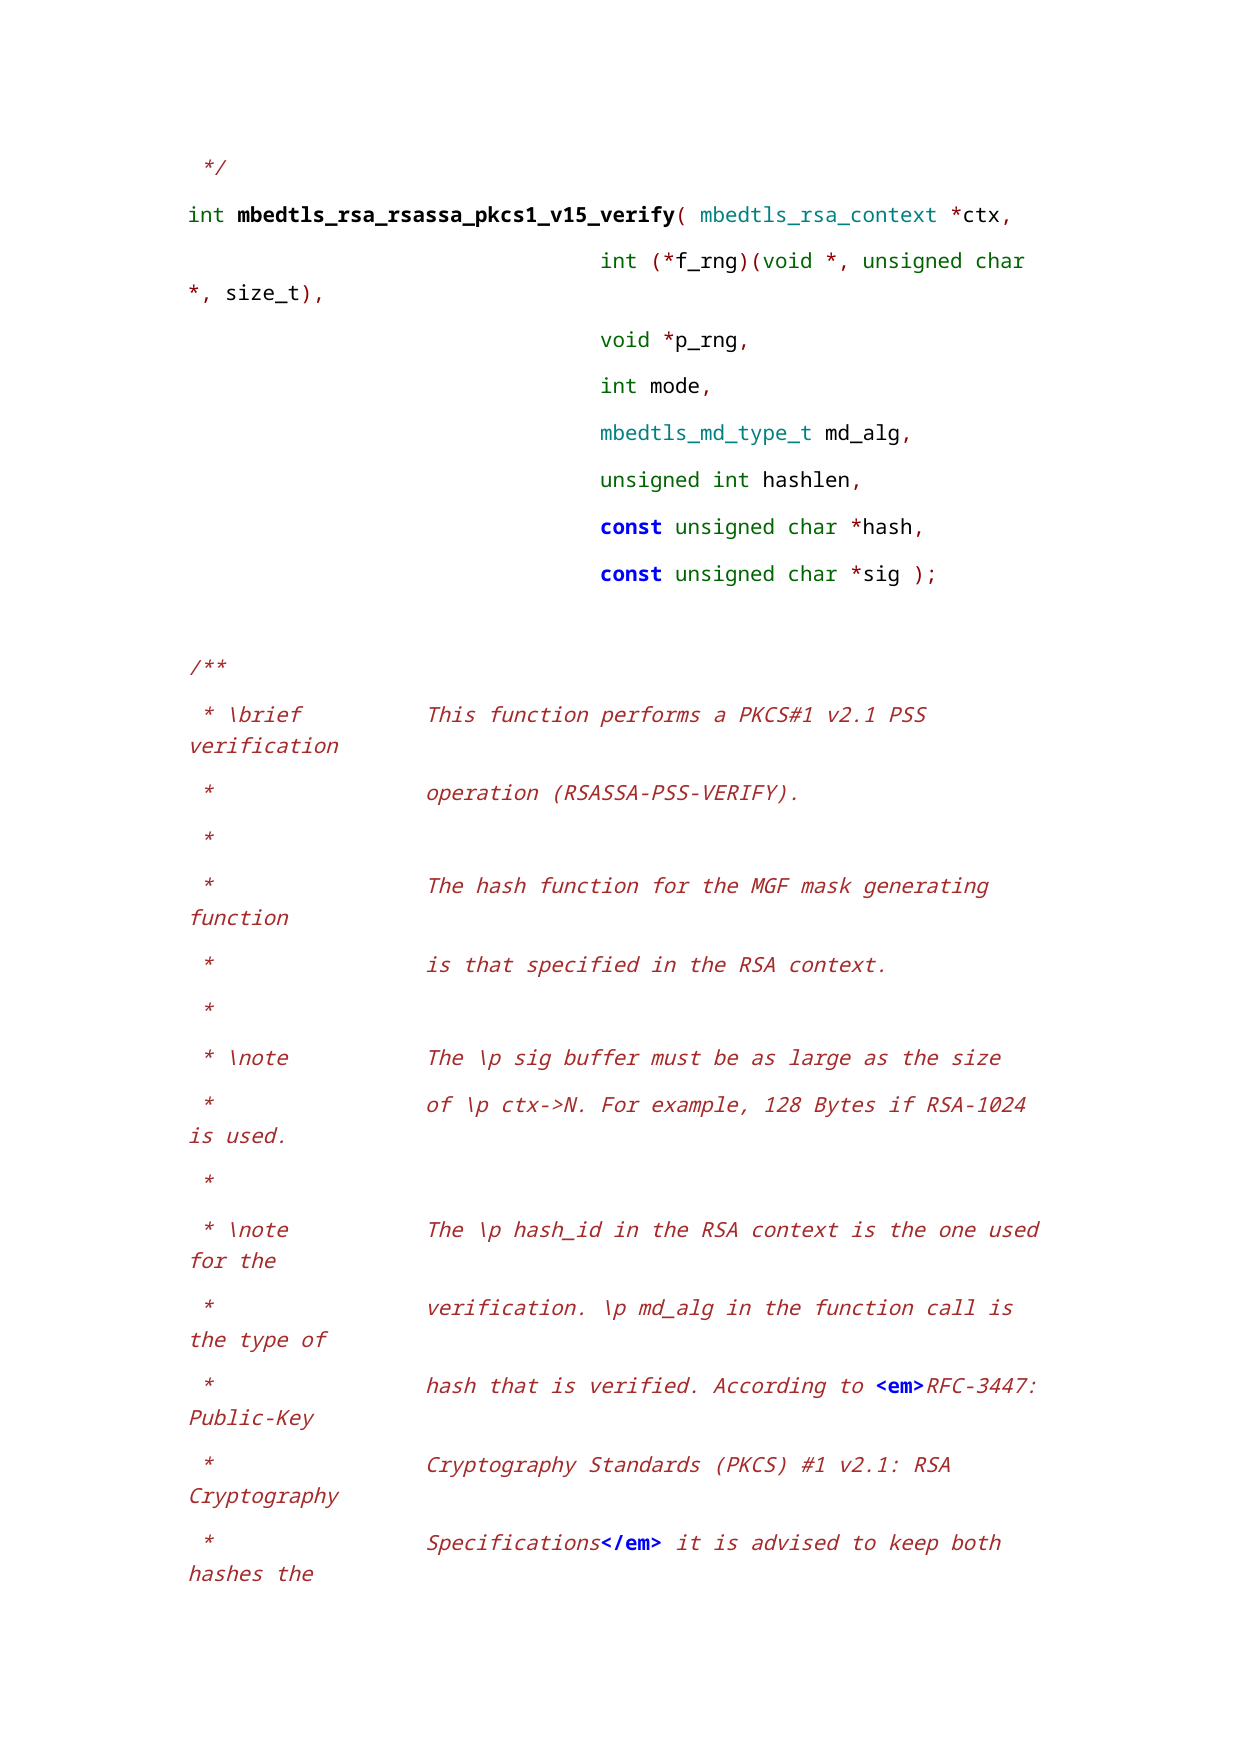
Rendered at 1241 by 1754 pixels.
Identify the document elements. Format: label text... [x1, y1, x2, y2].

text void *p_rng, [187, 322, 1053, 353]
text /** [187, 650, 1053, 681]
text * \note The \p hash_id in the RSA context is the one used for the [187, 1212, 1053, 1275]
text */ [187, 150, 1053, 181]
text * [187, 822, 1053, 853]
text int mode, [187, 369, 1053, 400]
text * The hash function for the MGF mask generating function [187, 869, 1053, 931]
text * verification. \p md_alg in the function call is the type of [187, 1291, 1053, 1353]
text * of \p ctx->N. For example, 128 Bytes if RSA-1024 is used. [187, 1087, 1053, 1150]
text * \brief This function performs a PKCS#1 v2.1 PSS verification [187, 697, 1053, 759]
text * [187, 994, 1053, 1025]
text int mbedtls_rsa_rsassa_pkcs1_v15_verify( mbedtls_rsa_context *ctx, [187, 197, 1053, 228]
text * hash that is verified. According to <em>RFC-3447: Public-Key [187, 1369, 1053, 1431]
text * Specifications</em> it is advised to keep both hashes the [187, 1525, 1053, 1587]
text int (*f_rng)(void *, unsigned char *, size_t), [187, 244, 1053, 306]
text * [187, 1166, 1053, 1197]
text * Cryptography Standards (PKCS) #1 v2.1: RSA Cryptography [187, 1447, 1053, 1509]
text const unsigned char *sig ); [187, 556, 1053, 587]
text mbedtls_md_type_t md_alg, [187, 416, 1053, 447]
text * \note The \p sig buffer must be as large as the size [187, 1041, 1053, 1072]
text unsigned int hashlen, [187, 462, 1053, 494]
text * operation (RSASSA-PSS-VERIFY). [187, 775, 1053, 806]
text * is that specified in the RSA context. [187, 947, 1053, 978]
text const unsigned char *hash, [187, 509, 1053, 541]
